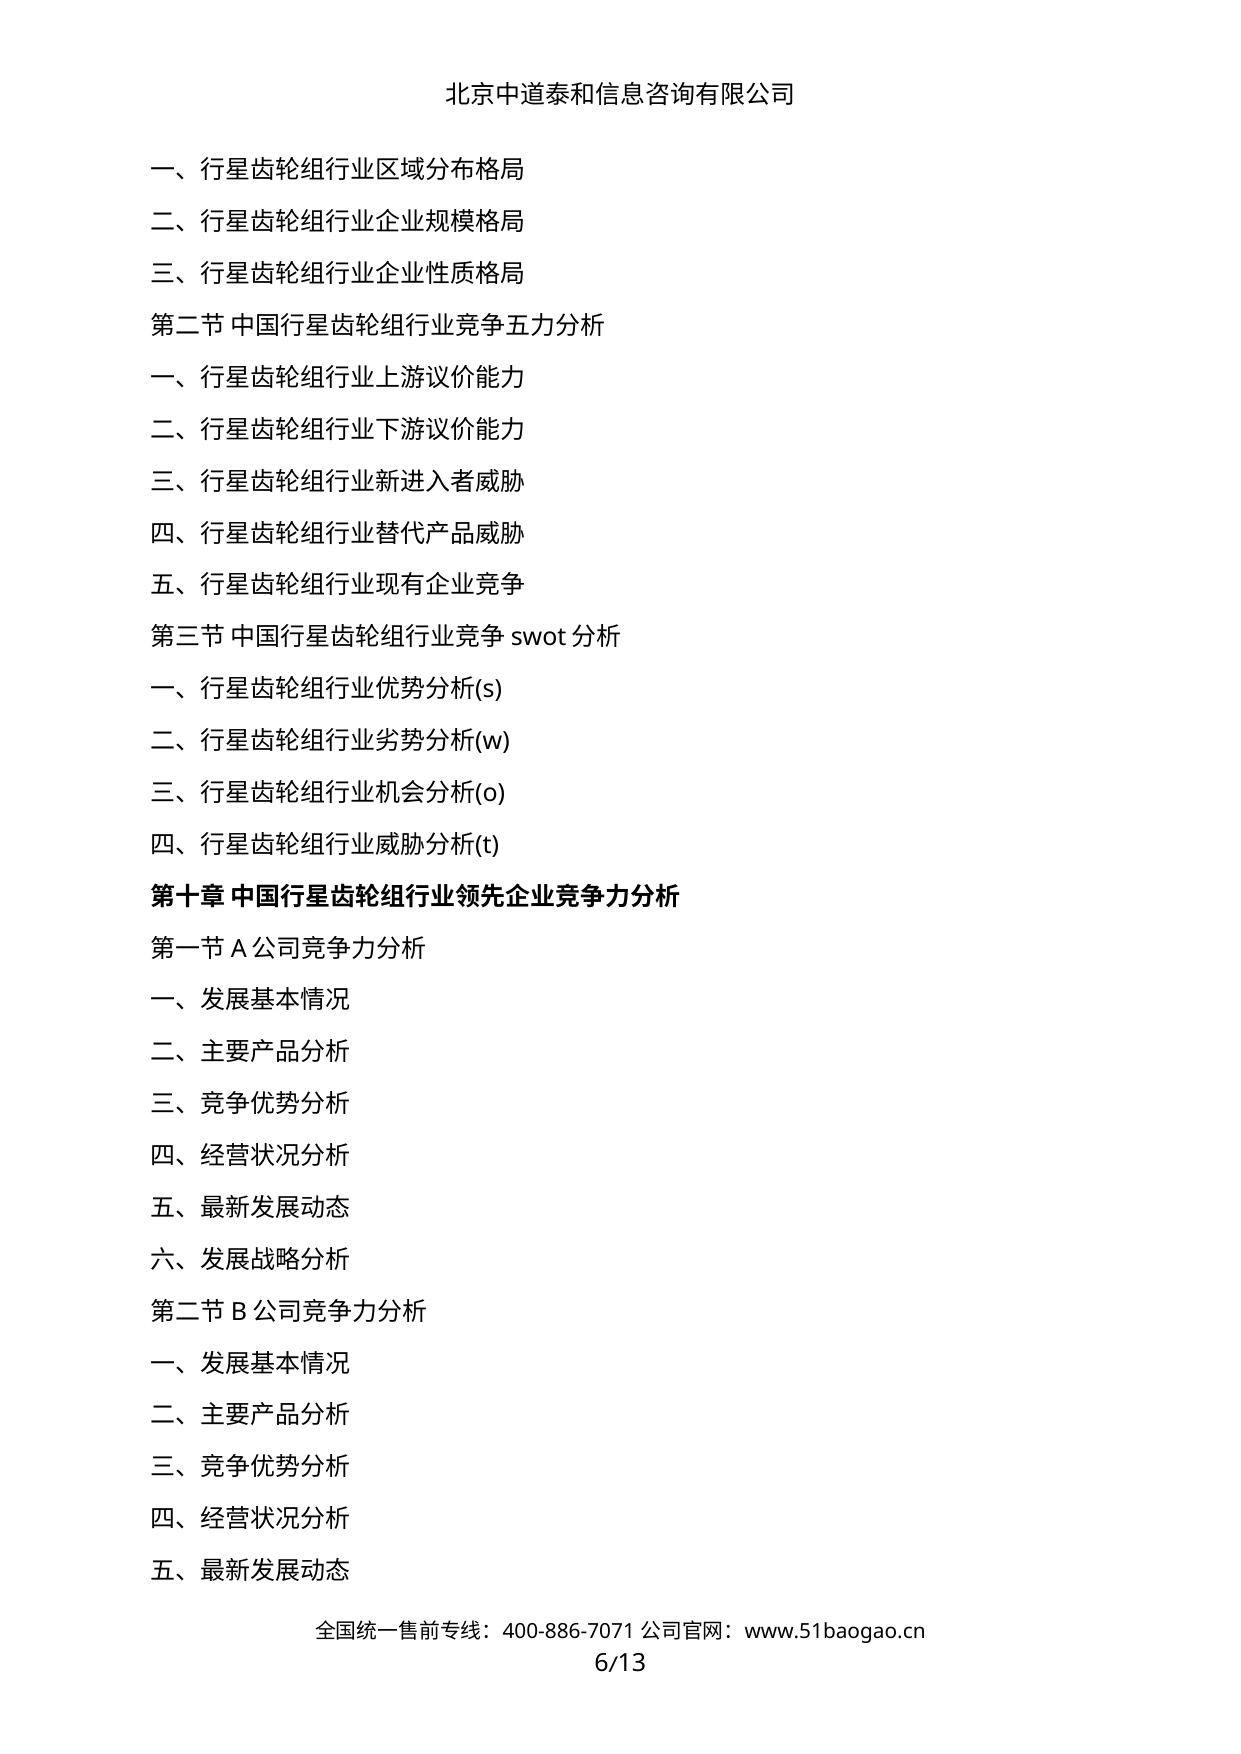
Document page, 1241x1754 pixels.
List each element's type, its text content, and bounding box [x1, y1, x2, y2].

text 一、行星齿轮组行业上游议价能力 [150, 357, 1090, 394]
text 一、行星齿轮组行业优势分析(s) [150, 669, 1090, 705]
text 三、行星齿轮组行业机会分析(o) [150, 772, 1090, 809]
text 四、经营状况分析 [150, 1136, 1090, 1172]
text 第三节 中国行星齿轮组行业竞争swot分析 [150, 617, 1090, 653]
text 五、行星齿轮组行业现有企业竞争 [150, 565, 1090, 601]
text 二、行星齿轮组行业劣势分析(w) [150, 721, 1090, 757]
text 一、发展基本情况 [150, 980, 1090, 1016]
text 一、行星齿轮组行业区域分布格局 [150, 150, 1090, 186]
text 三、行星齿轮组行业企业性质格局 [150, 254, 1090, 290]
text 第二节 B公司竞争力分析 [150, 1291, 1090, 1327]
text 五、最新发展动态 [150, 1187, 1090, 1224]
text 六、发展战略分析 [150, 1239, 1090, 1276]
text 四、行星齿轮组行业替代产品威胁 [150, 513, 1090, 549]
text 第十章 中国行星齿轮组行业领先企业竞争力分析 [150, 876, 1090, 912]
text 五、最新发展动态 [150, 1551, 1090, 1587]
text 四、经营状况分析 [150, 1499, 1090, 1535]
text 第一节 A公司竞争力分析 [150, 928, 1090, 964]
text 一、发展基本情况 [150, 1343, 1090, 1379]
text 二、主要产品分析 [150, 1395, 1090, 1431]
text 三、竞争优势分析 [150, 1447, 1090, 1483]
text 四、行星齿轮组行业威胁分析(t) [150, 824, 1090, 861]
text 三、竞争优势分析 [150, 1084, 1090, 1120]
text 三、行星齿轮组行业新进入者威胁 [150, 461, 1090, 497]
text 二、行星齿轮组行业下游议价能力 [150, 409, 1090, 446]
text 二、行星齿轮组行业企业规模格局 [150, 202, 1090, 238]
text 二、主要产品分析 [150, 1032, 1090, 1068]
text 第二节 中国行星齿轮组行业竞争五力分析 [150, 306, 1090, 342]
